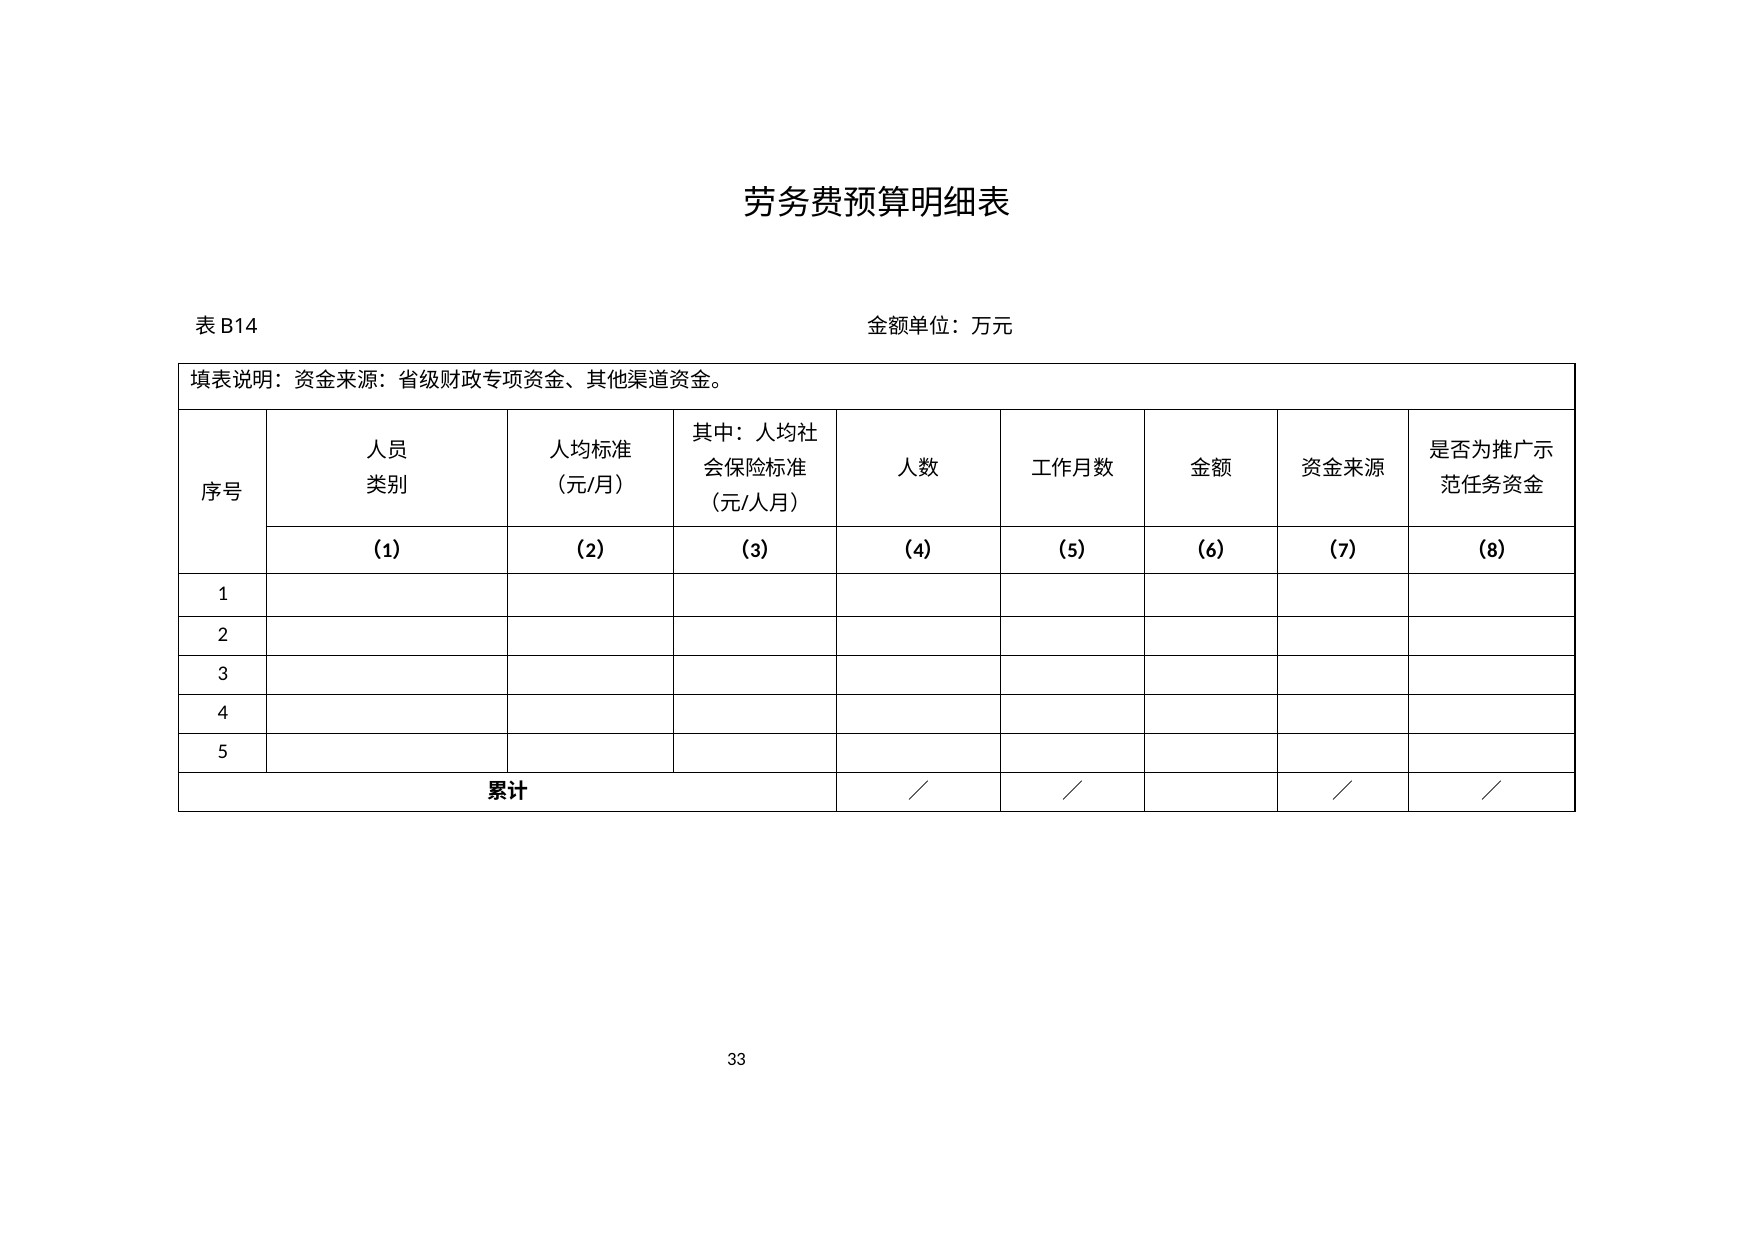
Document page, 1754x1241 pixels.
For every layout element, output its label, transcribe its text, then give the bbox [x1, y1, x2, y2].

table_cell [1145, 656, 1277, 694]
table_cell 1 [179, 574, 266, 616]
table_cell 金额 [1145, 410, 1277, 526]
table_cell [508, 574, 673, 616]
table_cell [837, 574, 1000, 616]
table_cell 人数 [837, 410, 1000, 526]
table_cell 资金来源 [1278, 410, 1408, 526]
table_cell 是否为推广示范任务资金 [1409, 410, 1574, 526]
table_cell 5 [179, 734, 266, 772]
table_cell [1278, 574, 1408, 616]
table_cell 4 [179, 695, 266, 733]
table_cell [1001, 656, 1144, 694]
text 劳务费预算明细表 [195, 169, 1559, 231]
table_cell [267, 617, 507, 654]
table_cell [1145, 617, 1277, 654]
table_cell [267, 734, 507, 772]
table_cell [1145, 695, 1277, 733]
table_cell [1278, 656, 1408, 694]
table_cell （8） [1409, 527, 1574, 573]
table_cell [1145, 574, 1277, 616]
table_cell （6） [1145, 527, 1277, 573]
table_cell [1409, 734, 1574, 772]
table_cell （1） [267, 527, 507, 573]
table_cell 3 [179, 656, 266, 694]
table_cell ／ [1278, 773, 1408, 811]
table_cell [1278, 734, 1408, 772]
table_cell [837, 656, 1000, 694]
table_cell 2 [179, 617, 266, 654]
table_cell [674, 695, 836, 733]
table_cell （4） [837, 527, 1000, 573]
table_cell [267, 656, 507, 694]
table_cell 序号 [179, 410, 266, 573]
table_cell 累计 [179, 773, 836, 811]
table_cell [674, 656, 836, 694]
table_cell [508, 617, 673, 654]
table_cell [1409, 617, 1574, 654]
table_cell [837, 617, 1000, 654]
table_cell 工作月数 [1001, 410, 1144, 526]
table_cell 其中：人均社会保险标准 （元/人月） [674, 410, 836, 526]
table_cell [1278, 617, 1408, 654]
table_cell ／ [1409, 773, 1574, 811]
table_cell （5） [1001, 527, 1144, 573]
table_cell [674, 617, 836, 654]
table_cell [674, 574, 836, 616]
text 表B14 金额单位：万元 [195, 293, 1559, 355]
table_cell （2） [508, 527, 673, 573]
table_cell [1001, 734, 1144, 772]
table_cell ／ [1001, 773, 1144, 811]
table_cell [1278, 695, 1408, 733]
table_cell （3） [674, 527, 836, 573]
table_cell [674, 734, 836, 772]
table_cell [267, 695, 507, 733]
table_cell [837, 695, 1000, 733]
table_cell [1145, 773, 1277, 811]
table_cell [1409, 656, 1574, 694]
table_cell [1409, 574, 1574, 616]
table_cell [267, 574, 507, 616]
table_cell [508, 695, 673, 733]
table_cell [1001, 574, 1144, 616]
table_cell [1001, 695, 1144, 733]
table_header 填表说明：资金来源：省级财政专项资金、其他渠道资金。 [179, 364, 1574, 409]
table_cell （7） [1278, 527, 1408, 573]
table_cell [1145, 734, 1277, 772]
table_cell 人均标准 （元/月） [508, 410, 673, 526]
table_cell [508, 734, 673, 772]
table_cell [837, 734, 1000, 772]
table_cell [1409, 695, 1574, 733]
table_cell ／ [837, 773, 1000, 811]
table_cell [1001, 617, 1144, 654]
table_cell 人员 类别 [267, 410, 507, 526]
table_cell [508, 656, 673, 694]
